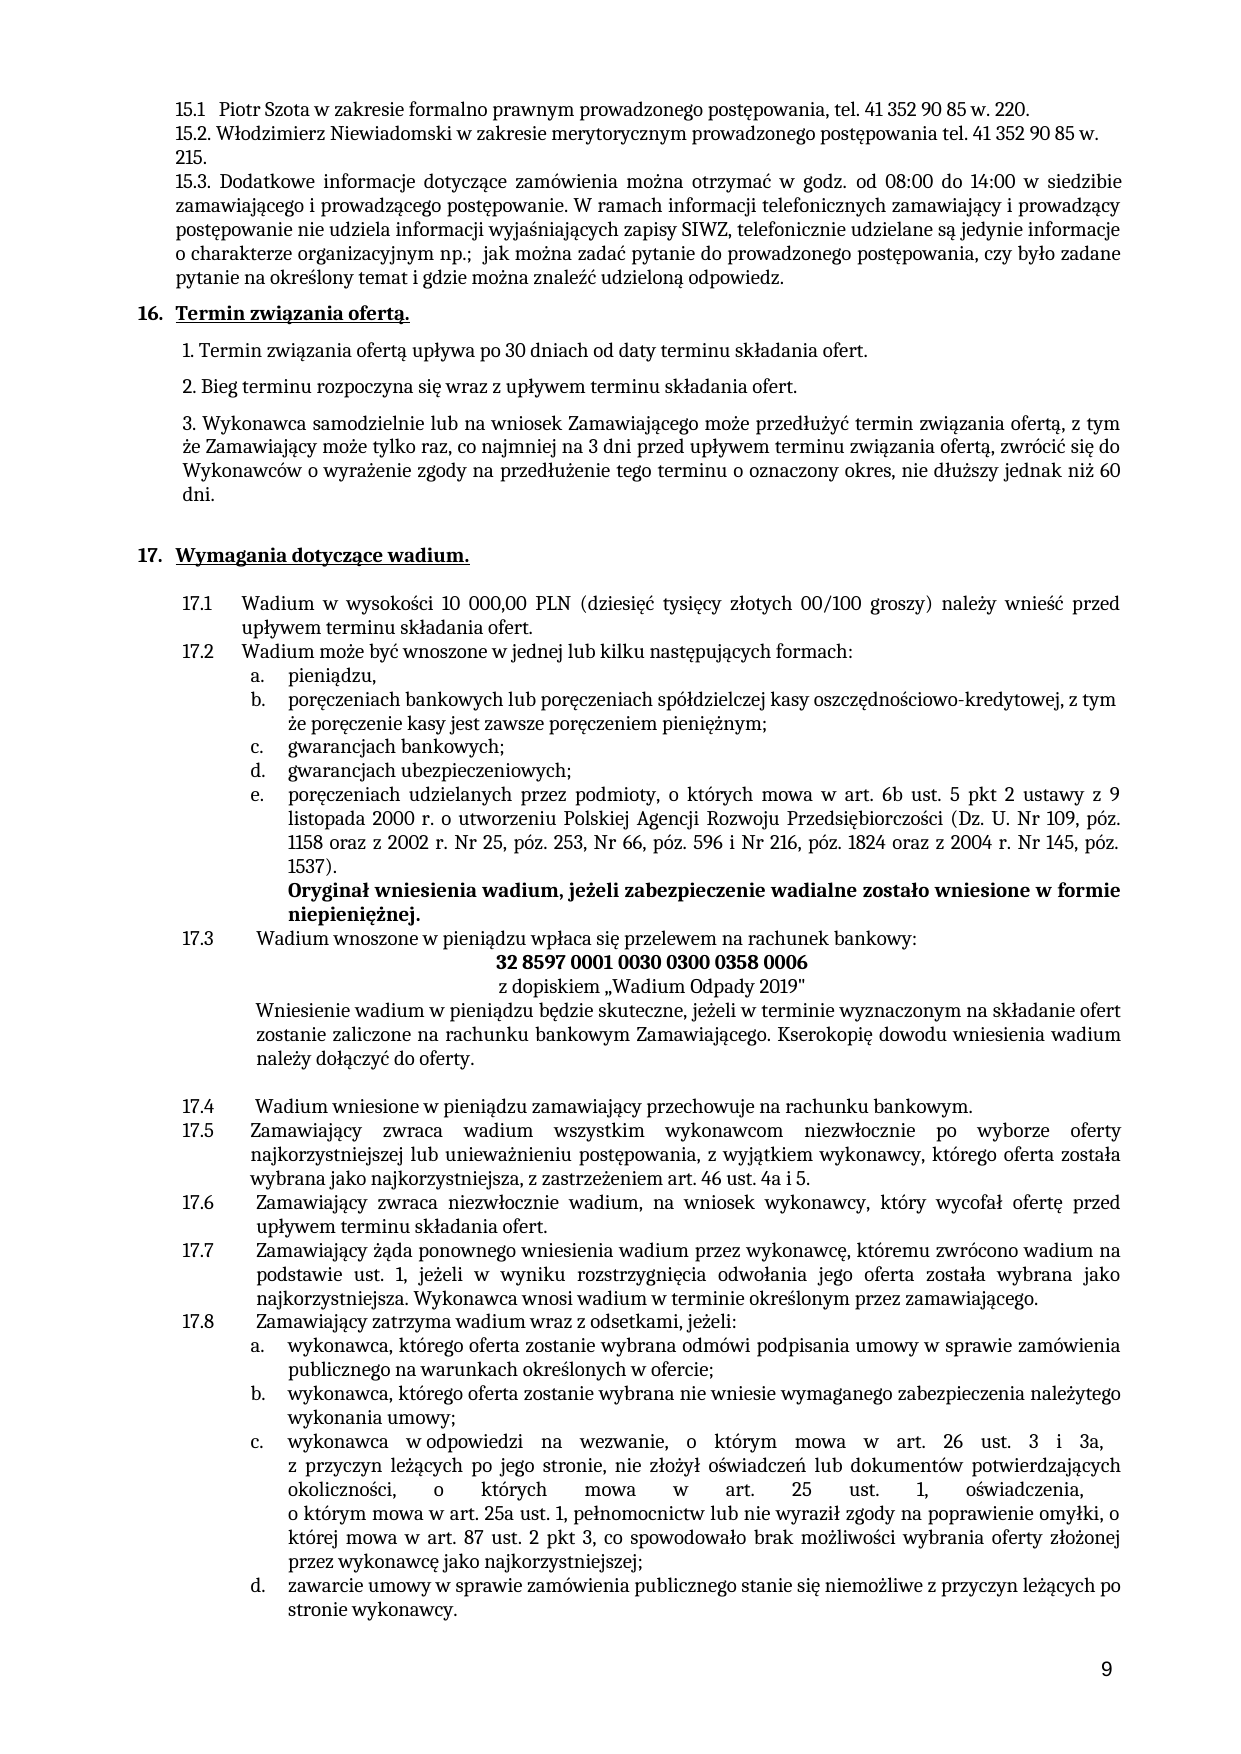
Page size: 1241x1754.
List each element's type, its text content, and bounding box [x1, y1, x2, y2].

text 17.1 Wadium w wysokości 10 000,00 PLN (dziesięć tysięcy złotych 00/100 groszy) należy wnieść przed upływem terminu składania ofert. [182, 591, 1122, 639]
text d. zawarcie umowy w sprawie zamówienia publicznego stanie się niemożliwe z przyczyn leżących po stronie wykonawcy. [250, 1574, 1122, 1622]
text c. wykonawca w odpowiedzi na wezwanie, o którym mowa w art. 26 ust. 3 i 3a, z przyczyn leżących po jego stronie, nie złożył oświadczeń lub dokumentów potwierdzających okoliczności, o których mowa w art. 25 ust. 1, oświadczenia, o którym mowa w art. 25a ust. 1, pełnomocnictw lub nie wyraził zgody na poprawienie omyłki, o której mowa w art. 87 ust. 2 pkt 3, co spowodowało brak możliwości wybrania oferty złożonej przez wykonawcę jako najkorzystniejszej; [250, 1430, 1122, 1574]
text Wniesienie wadium w pieniądzu będzie skuteczne, jeżeli w terminie wyznaczonym na składanie ofert zostanie zaliczone na rachunku bankowym Zamawiającego. Kserokopię dowodu wniesienia wadium należy dołączyć do oferty. [250, 999, 1122, 1071]
text 17.8 Zamawiający zatrzyma wadium wraz z odsetkami, jeżeli: [182, 1310, 1122, 1334]
text c. gwarancjach bankowych; [250, 735, 1122, 759]
text b. wykonawca, którego oferta zostanie wybrana nie wniesie wymaganego zabezpieczenia należytego wykonania umowy; [250, 1382, 1122, 1430]
text 15.3. Dodatkowe informacje dotyczące zamówienia można otrzymać w godz. od 08:00 do 14:00 w siedzibie zamawiającego i prowadzącego postępowanie. W ramach informacji telefonicznych zamawiający i prowadzący postępowanie nie udziela informacji wyjaśniających zapisy SIWZ, telefonicznie udzielane są jedynie informacje o charakterze organizacyjnym np.; jak można zadać pytanie do prowadzonego postępowania, czy było zadane pytanie na określony temat i gdzie można znaleźć udzieloną odpowiedz. [175, 169, 1122, 289]
text 17.4 Wadium wniesione w pieniądzu zamawiający przechowuje na rachunku bankowym. [182, 1094, 1122, 1118]
text z dopiskiem „Wadium Odpady 2019" [182, 975, 1122, 999]
text d. gwarancjach ubezpieczeniowych; [250, 759, 1122, 783]
text 17. Wymagania dotyczące wadium. [138, 543, 1122, 567]
text b. poręczeniach bankowych lub poręczeniach spółdzielczej kasy oszczędnościowo-kredytowej, z tym że poręczenie kasy jest zawsze poręczeniem pieniężnym; [250, 687, 1122, 735]
text 17.5 Zamawiający zwraca wadium wszystkim wykonawcom niezwłocznie po wyborze oferty najkorzystniejszej lub unieważnieniu postępowania, z wyjątkiem wykonawcy, którego oferta została wybrana jako najkorzystniejsza, z zastrzeżeniem art. 46 ust. 4a i 5. [182, 1118, 1122, 1190]
text 17.6 Zamawiający zwraca niezwłocznie wadium, na wniosek wykonawcy, który wycofał ofertę przed upływem terminu składania ofert. [182, 1190, 1122, 1238]
text 17.3 Wadium wnoszone w pieniądzu wpłaca się przelewem na rachunek bankowy: [182, 927, 1122, 951]
text 17.7 Zamawiający żąda ponownego wniesienia wadium przez wykonawcę, któremu zwrócono wadium na podstawie ust. 1, jeżeli w wyniku rozstrzygnięcia odwołania jego oferta została wybrana jako najkorzystniejsza. Wykonawca wnosi wadium w terminie określonym przez zamawiającego. [182, 1238, 1122, 1310]
text 15.1 Piotr Szota w zakresie formalno prawnym prowadzonego postępowania, tel. 41 352 90 85 w. 220. [175, 98, 1122, 122]
text 32 8597 0001 0030 0300 0358 0006 [182, 951, 1122, 975]
text a. pieniądzu, [250, 663, 1122, 687]
text e. poręczeniach udzielanych przez podmioty, o których mowa w art. 6b ust. 5 pkt 2 ustawy z 9 listopada 2000 r. o utworzeniu Polskiej Agencji Rozwoju Przedsiębiorczości (Dz. U. Nr 109, póz. 1158 oraz z 2002 r. Nr 25, póz. 253, Nr 66, póz. 596 i Nr 216, póz. 1824 oraz z 2004 r. Nr 145, póz. 1537). [250, 783, 1122, 879]
text a. wykonawca, którego oferta zostanie wybrana odmówi podpisania umowy w sprawie zamówienia publicznego na warunkach określonych w ofercie; [250, 1334, 1122, 1382]
text 3. Wykonawca samodzielnie lub na wniosek Zamawiającego może przedłużyć termin związania ofertą, z tym że Zamawiający może tylko raz, co najmniej na 3 dni przed upływem terminu związania ofertą, zwrócić się do Wykonawców o wyrażenie zgody na przedłużenie tego terminu o oznaczony okres, nie dłuższy jednak niż 60 dni. [182, 411, 1122, 507]
text 17.2 Wadium może być wnoszone w jednej lub kilku następujących formach: [182, 639, 1122, 663]
text Oryginał wniesienia wadium, jeżeli zabezpieczenie wadialne zostało wniesione w formie niepieniężnej. [250, 879, 1122, 927]
text 15.2. Włodzimierz Niewiadomski w zakresie merytorycznym prowadzonego postępowania tel. 41 352 90 85 w. 215. [175, 122, 1122, 169]
text 1. Termin związania ofertą upływa po 30 dniach od daty terminu składania ofert. [182, 338, 1122, 362]
text 2. Bieg terminu rozpoczyna się wraz z upływem terminu składania ofert. [182, 375, 1122, 399]
text 16. Termin związania ofertą. [138, 302, 1122, 326]
